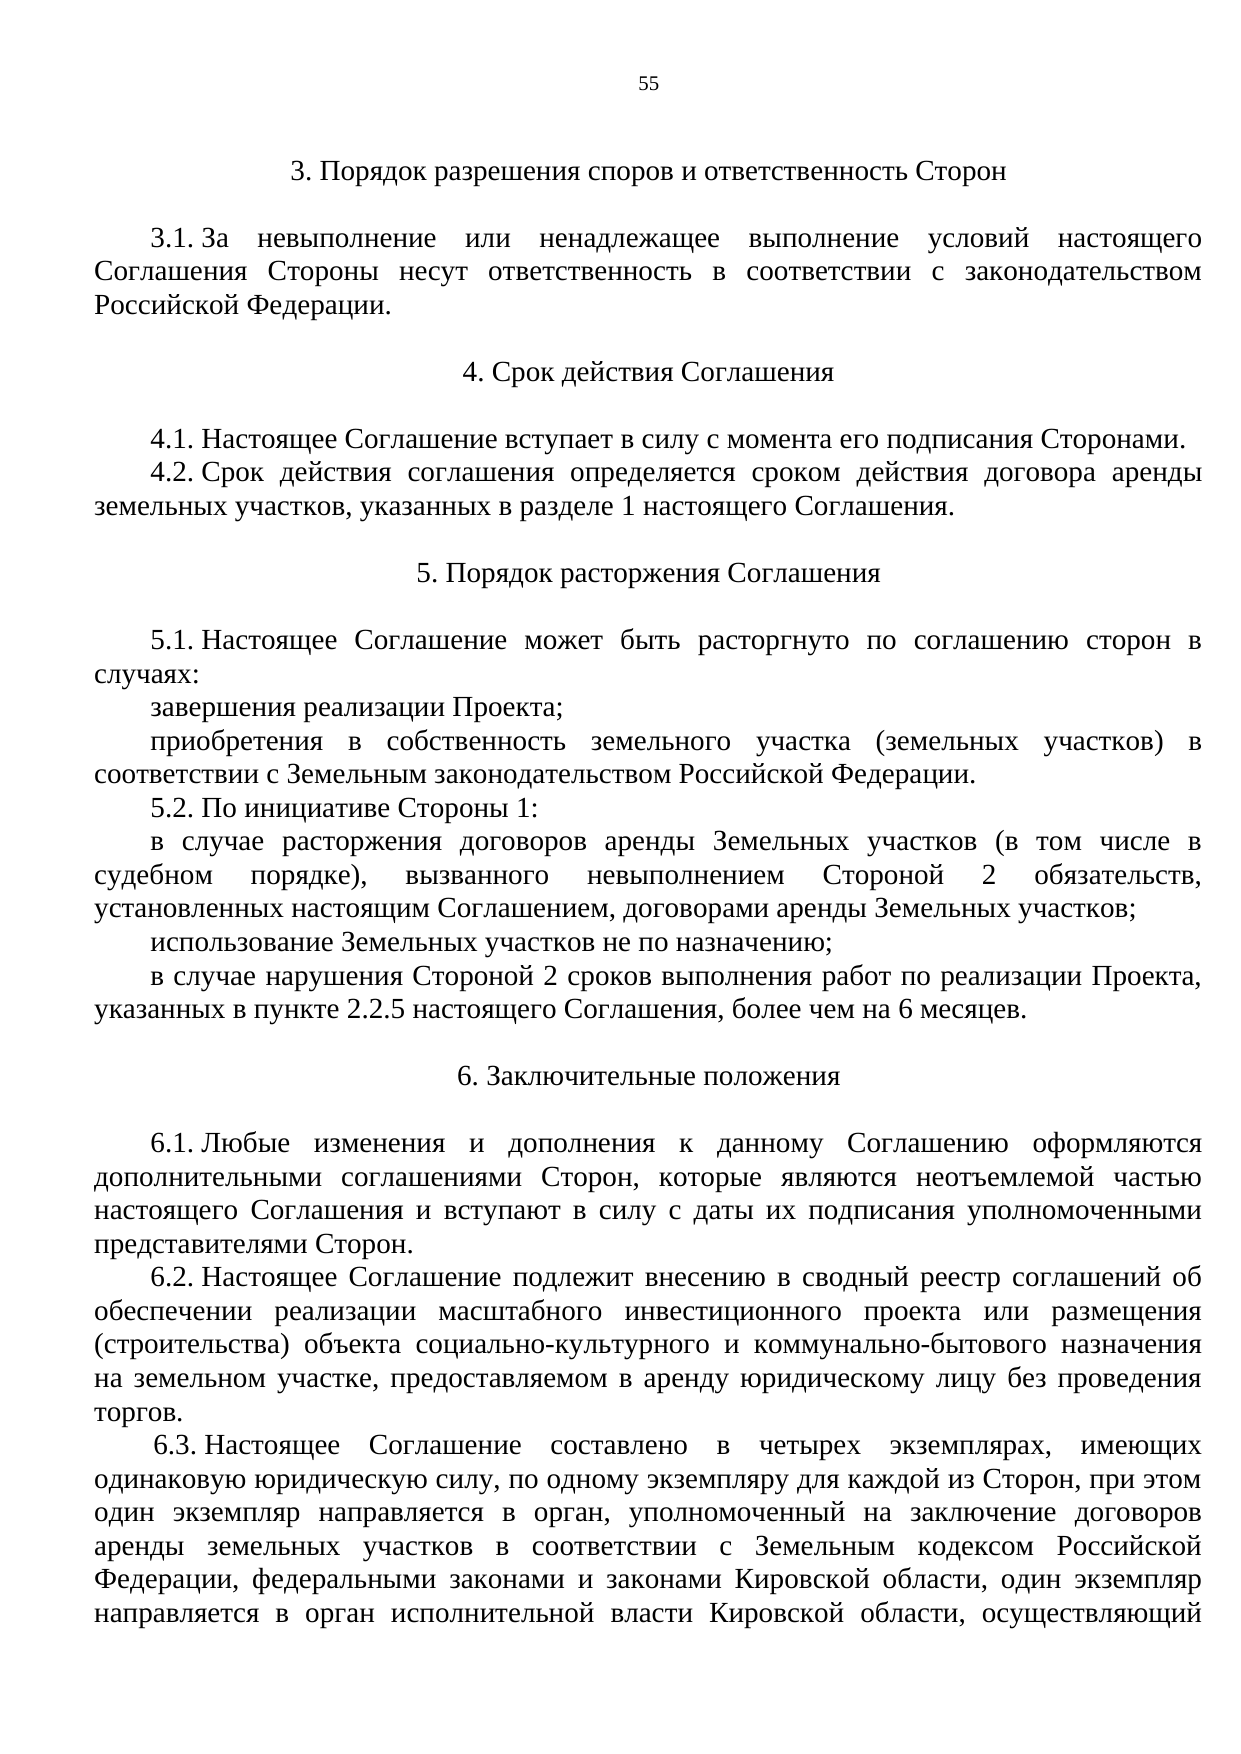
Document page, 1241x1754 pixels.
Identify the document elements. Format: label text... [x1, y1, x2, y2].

text 3. Порядок разрешения споров и ответственность Сторон [94, 153, 1203, 186]
text в случае нарушения Стороной 2 сроков выполнения работ по реализации Проекта, указанных в пункте 2.2.5 настоящего Соглашения, более чем на 6 месяцев. [94, 958, 1203, 1025]
text 4. Срок действия Соглашения [94, 354, 1203, 387]
text завершения реализации Проекта; [94, 689, 1203, 723]
text в случае расторжения договоров аренды Земельных участков (в том числе в судебном порядке), вызванного невыполнением Стороной 2 обязательств, установленных настоящим Соглашением, договорами аренды Земельных участков; [94, 823, 1203, 924]
text использование Земельных участков не по назначению; [94, 924, 1203, 958]
text приобретения в собственность земельного участка (земельных участков) в соответствии с Земельным законодательством Российской Федерации. [94, 723, 1203, 790]
text 4.1. Настоящее Соглашение вступает в силу с момента его подписания Сторонами. [94, 421, 1203, 454]
text 6.1. Любые изменения и дополнения к данному Соглашению оформляются дополнительными соглашениями Сторон, которые являются неотъемлемой частью настоящего Соглашения и вступают в силу с даты их подписания уполномоченными представителями Сторон. [94, 1125, 1203, 1259]
text 3.1. За невыполнение или ненадлежащее выполнение условий настоящего Соглашения Стороны несут ответственность в соответствии с законодательством Российской Федерации. [94, 220, 1203, 320]
text 6. Заключительные положения [94, 1058, 1203, 1092]
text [94, 1427, 1203, 1628]
text 6.2. Настоящее Соглашение подлежит внесению в сводный реестр соглашений об обеспечении реализации масштабного инвестиционного проекта или размещения (строительства) объекта социально-культурного и коммунально-бытового назначения на земельном участке, предоставляемом в аренду юридическому лицу без проведения торгов. [94, 1259, 1203, 1427]
text 5. Порядок расторжения Соглашения [94, 555, 1203, 589]
text 4.2. Срок действия соглашения определяется сроком действия договора аренды земельных участков, указанных в разделе 1 настоящего Соглашения. [94, 454, 1203, 522]
text 5.2. По инициативе Стороны 1: [94, 790, 1203, 823]
text 5.1. Настоящее Соглашение может быть расторгнуто по соглашению сторон в случаях: [94, 622, 1203, 689]
